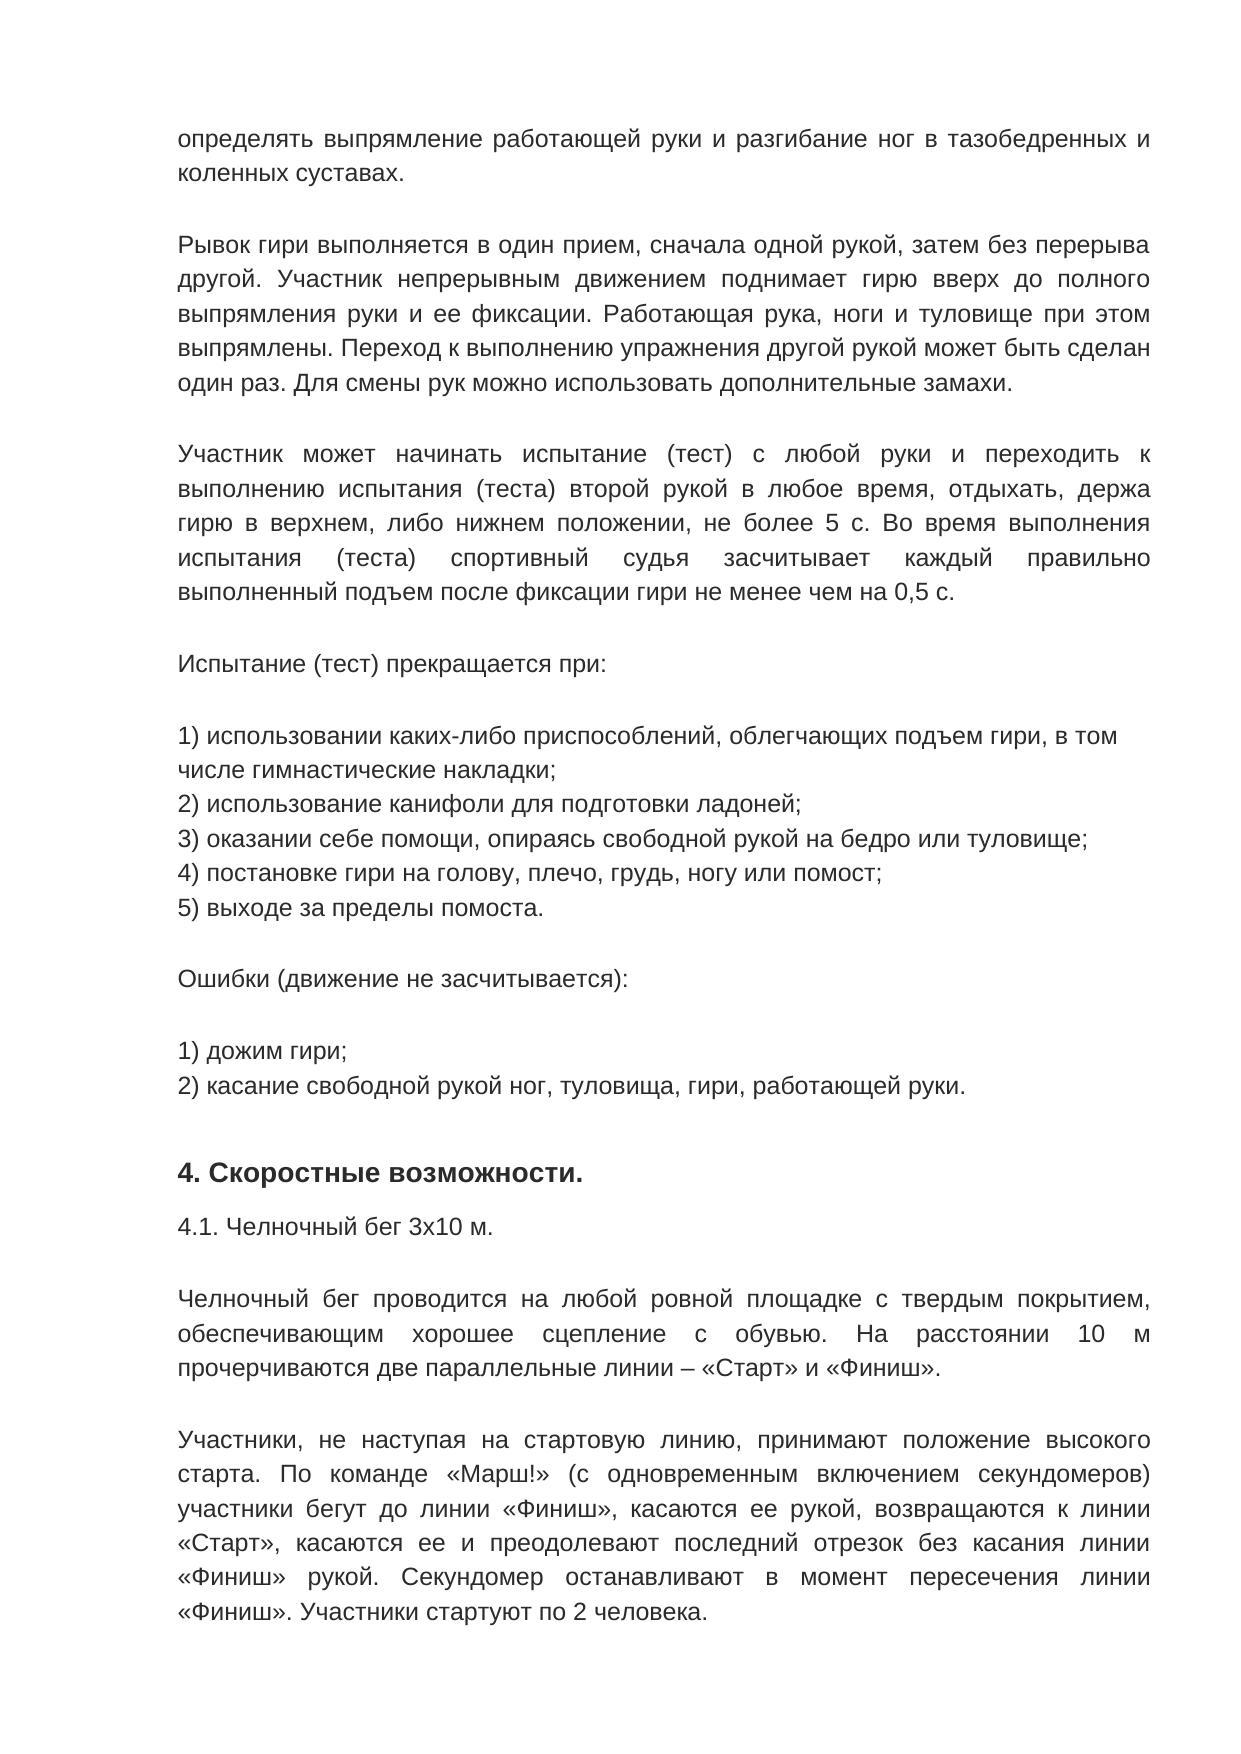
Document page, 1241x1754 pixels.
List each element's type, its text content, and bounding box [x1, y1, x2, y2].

text Участник может начинать испытание (тест) с любой руки и переходить к выполнению испытания (теста) второй рукой в любое время, отдыхать, держа гирю в верхнем, либо нижнем положении, не более 5 с. Во время выполнения испытания (теста) спортивный судья засчитывает каждый правильно выполненный подъем после фиксации гири не менее чем на 0,5 с. [177, 434, 1152, 606]
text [177, 118, 1152, 187]
text Испытание (тест) прекращается при: [177, 643, 1152, 677]
text 4.1. Челночный бег 3х10 м. [177, 1207, 1152, 1241]
text Ошибки (движение не засчитывается): [177, 959, 1152, 993]
text Участники, не наступая на стартовую линию, принимают положение высокого старта. По команде «Марш!» (с одновременным включением секундомеров) участники бегут до линии «Финиш», касаются ее рукой, возвращаются к линии «Старт», касаются ее и преодолевают последний отрезок без касания линии «Финиш» рукой. Секундомер останавливают в момент пересечения линии «Финиш». Участники стартуют по 2 человека. [177, 1419, 1152, 1626]
text 4. Скоростные возможности. [177, 1156, 1152, 1188]
text 1) использовании каких-либо приспособлений, облегчающих подъем гири, в том числе гимнастические накладки; 2) использование канифоли для подготовки ладоней; 3) оказании себе помощи, опираясь свободной рукой на бедро или туловище; 4) постановке гири на голову, плечо, грудь, ногу или помост; 5) выходе за пределы помоста. [177, 715, 1152, 921]
text Челночный бег проводится на любой ровной площадке с твердым покрытием, обеспечивающим хорошее сцепление с обувью. На расстоянии 10 м прочерчиваются две параллельные линии – «Старт» и «Финиш». [177, 1279, 1152, 1382]
text Рывок гири выполняется в один прием, сначала одной рукой, затем без перерыва другой. Участник непрерывным движением поднимает гирю вверх до полного выпрямления руки и ее фиксации. Работающая рука, ноги и туловище при этом выпрямлены. Переход к выполнению упражнения другой рукой может быть сделан один раз. Для смены рук можно использовать дополнительные замахи. [177, 224, 1152, 396]
text 1) дожим гири; 2) касание свободной рукой ног, туловища, гири, работающей руки. [177, 1031, 1152, 1099]
